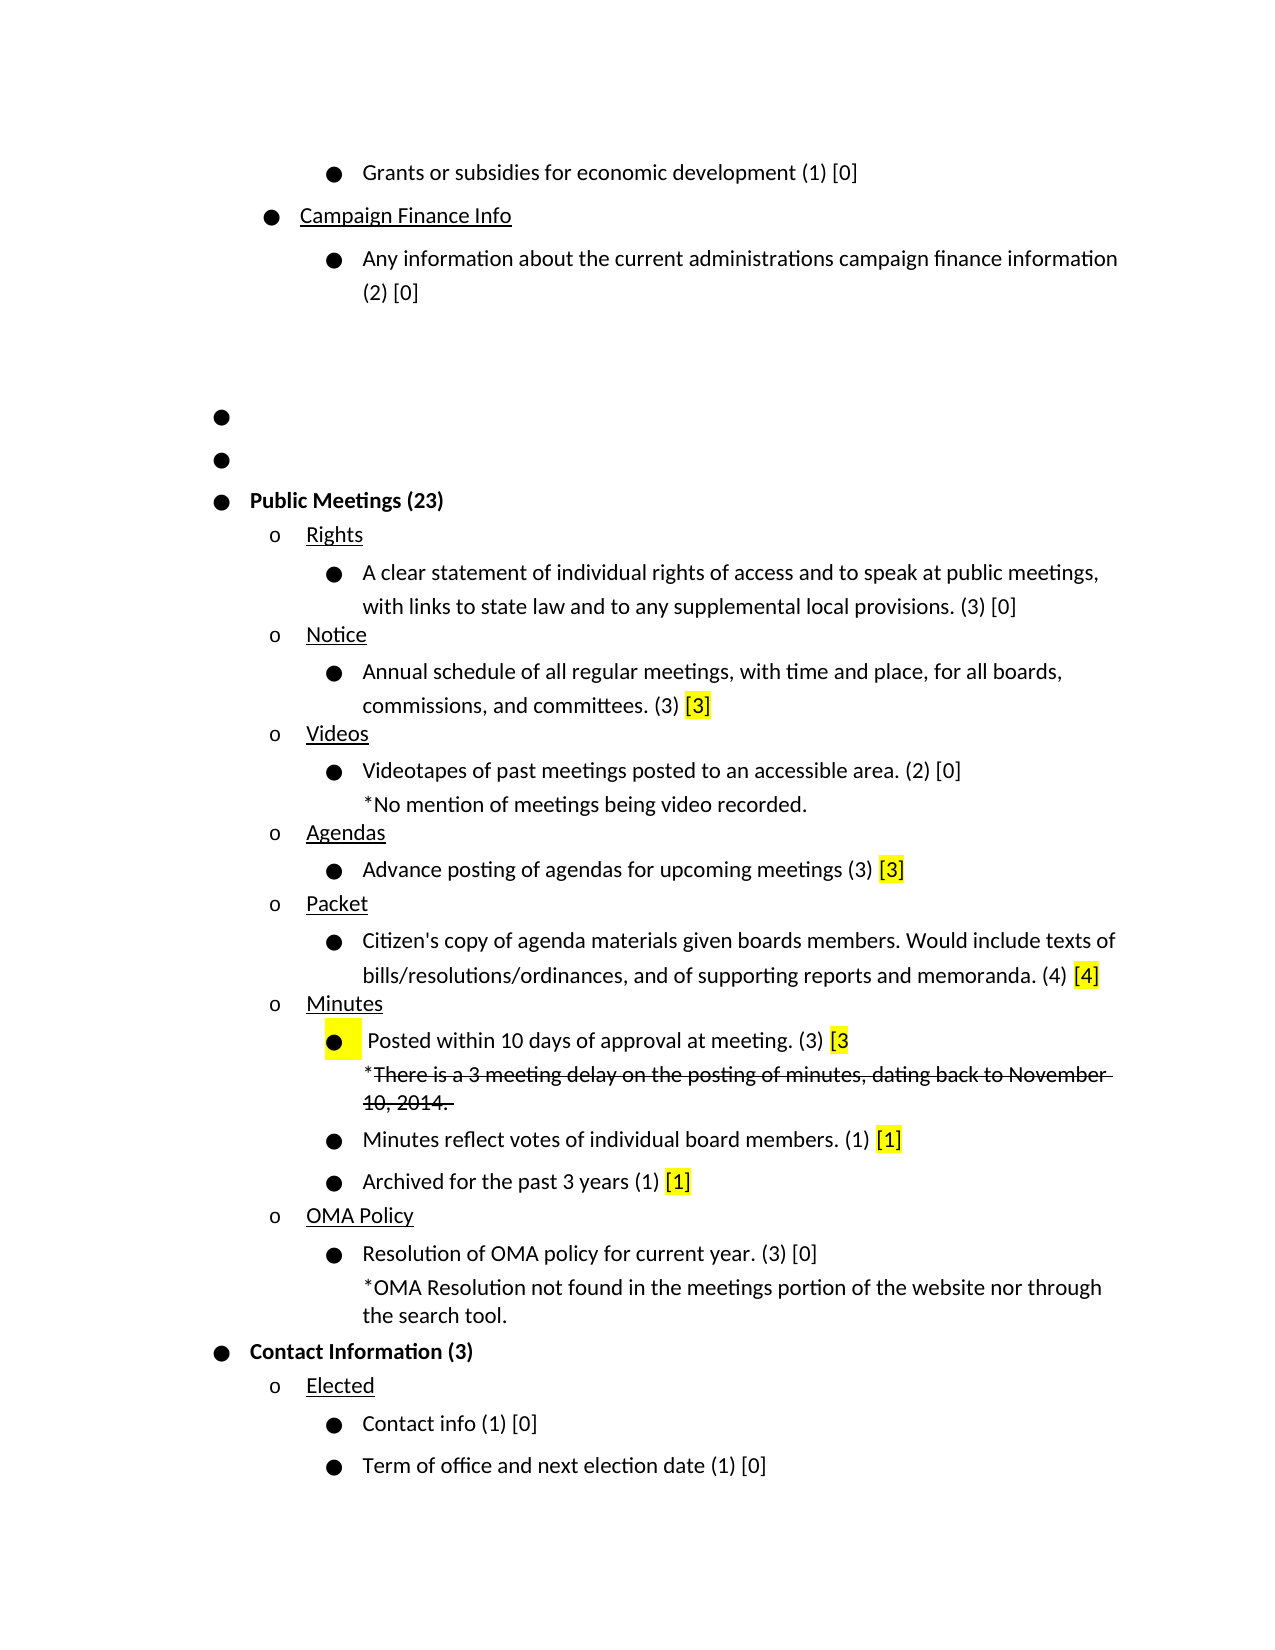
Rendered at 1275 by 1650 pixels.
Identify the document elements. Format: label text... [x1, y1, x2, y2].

list Agendas [268, 818, 1125, 847]
list Archived for the past 3 years (1) [1] [325, 1159, 1125, 1202]
text *There is a 3 meeting delay on the posting of minutes, dating back to November 10, 2014. [362, 1060, 1125, 1116]
text *OMA Resolution not found in the meetings portion of the website nor through the search tool. [362, 1273, 1125, 1329]
list Minutes [268, 989, 1125, 1017]
list Contact info (1) [0] [325, 1400, 1125, 1443]
list Annual schedule of all regular meetings, with time and place, for all boards, commissions, and committees. (3) [3] [325, 648, 1125, 719]
list Notice [268, 620, 1125, 648]
list Videos [268, 719, 1125, 748]
list Campaign Finance Info [262, 193, 1125, 235]
list Elected [268, 1372, 1125, 1400]
list Contact Information (3) [212, 1329, 1125, 1372]
list Term of office and next election date (1) [0] [325, 1443, 1125, 1486]
list Packet [268, 889, 1125, 918]
list Advance posting of agendas for upcoming meetings (3) [3] [325, 847, 1125, 889]
list A clear statement of individual rights of access and to speak at public meetings, with links to state law and to any supplemental local provisions. (3) [0] [325, 549, 1125, 620]
list Citizen's copy of agenda materials given boards members. Would include texts of bills/resolutions/ordinances, and of supporting reports and memoranda. (4) [4] [325, 918, 1125, 989]
list Rights [268, 521, 1125, 549]
list Posted within 10 days of approval at meeting. (3) [3 [325, 1017, 1125, 1060]
list Public Meetings (23) [212, 478, 1125, 521]
list Resolution of OMA policy for current year. (3) [0] [325, 1230, 1125, 1273]
list Grants or subsidies for economic development (1) [0] [325, 150, 1125, 193]
list Any information about the current administrations campaign finance information (2) [0] [325, 235, 1125, 306]
list Minutes reflect votes of individual board members. (1) [1] [325, 1116, 1125, 1159]
text *No mention of meetings being video recorded. [362, 790, 1125, 818]
list Videotapes of past meetings posted to an accessible area. (2) [0] [325, 748, 1125, 790]
list OMA Policy [268, 1202, 1125, 1230]
